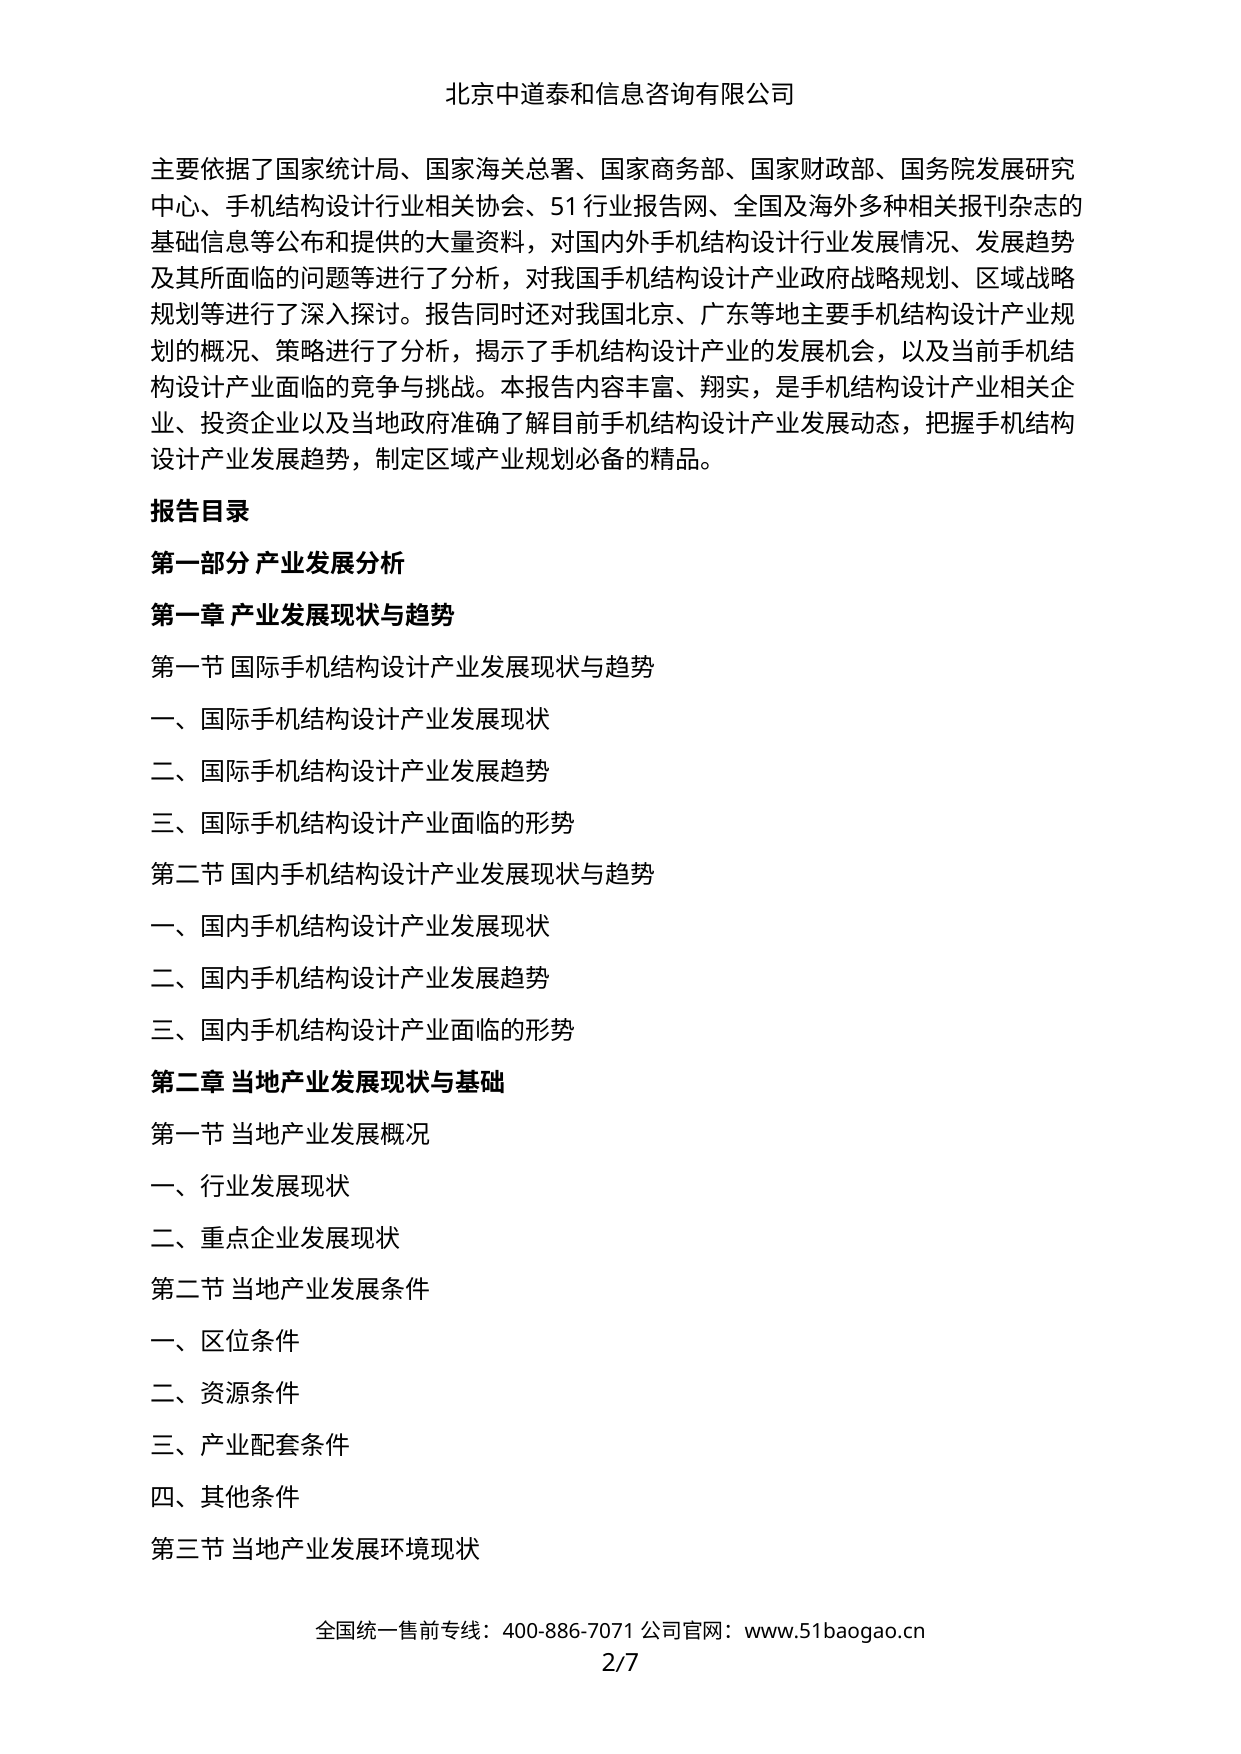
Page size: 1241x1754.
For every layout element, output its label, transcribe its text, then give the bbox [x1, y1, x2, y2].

text 第二节 当地产业发展条件 [150, 1270, 1090, 1306]
text 第一节 国际手机结构设计产业发展现状与趋势 [150, 647, 1090, 684]
text 三、产业配套条件 [150, 1426, 1090, 1462]
text 三、国内手机结构设计产业面临的形势 [150, 1011, 1090, 1047]
text 报告目录 [150, 492, 1090, 528]
text 二、国际手机结构设计产业发展趋势 [150, 751, 1090, 787]
text 一、区位条件 [150, 1322, 1090, 1358]
text 一、国际手机结构设计产业发展现状 [150, 699, 1090, 736]
text 一、行业发展现状 [150, 1166, 1090, 1202]
text 第一部分 产业发展分析 [150, 544, 1090, 580]
text 三、国际手机结构设计产业面临的形势 [150, 803, 1090, 839]
text 二、资源条件 [150, 1374, 1090, 1410]
text 第一章 产业发展现状与趋势 [150, 596, 1090, 632]
text 二、重点企业发展现状 [150, 1218, 1090, 1254]
text 二、国内手机结构设计产业发展趋势 [150, 959, 1090, 995]
text 第一节 当地产业发展概况 [150, 1114, 1090, 1151]
text 第二章 当地产业发展现状与基础 [150, 1062, 1090, 1099]
text 一、国内手机结构设计产业发展现状 [150, 907, 1090, 943]
text 第二节 国内手机结构设计产业发展现状与趋势 [150, 855, 1090, 891]
text 四、其他条件 [150, 1477, 1090, 1514]
text 第三节 当地产业发展环境现状 [150, 1529, 1090, 1566]
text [150, 150, 1090, 476]
